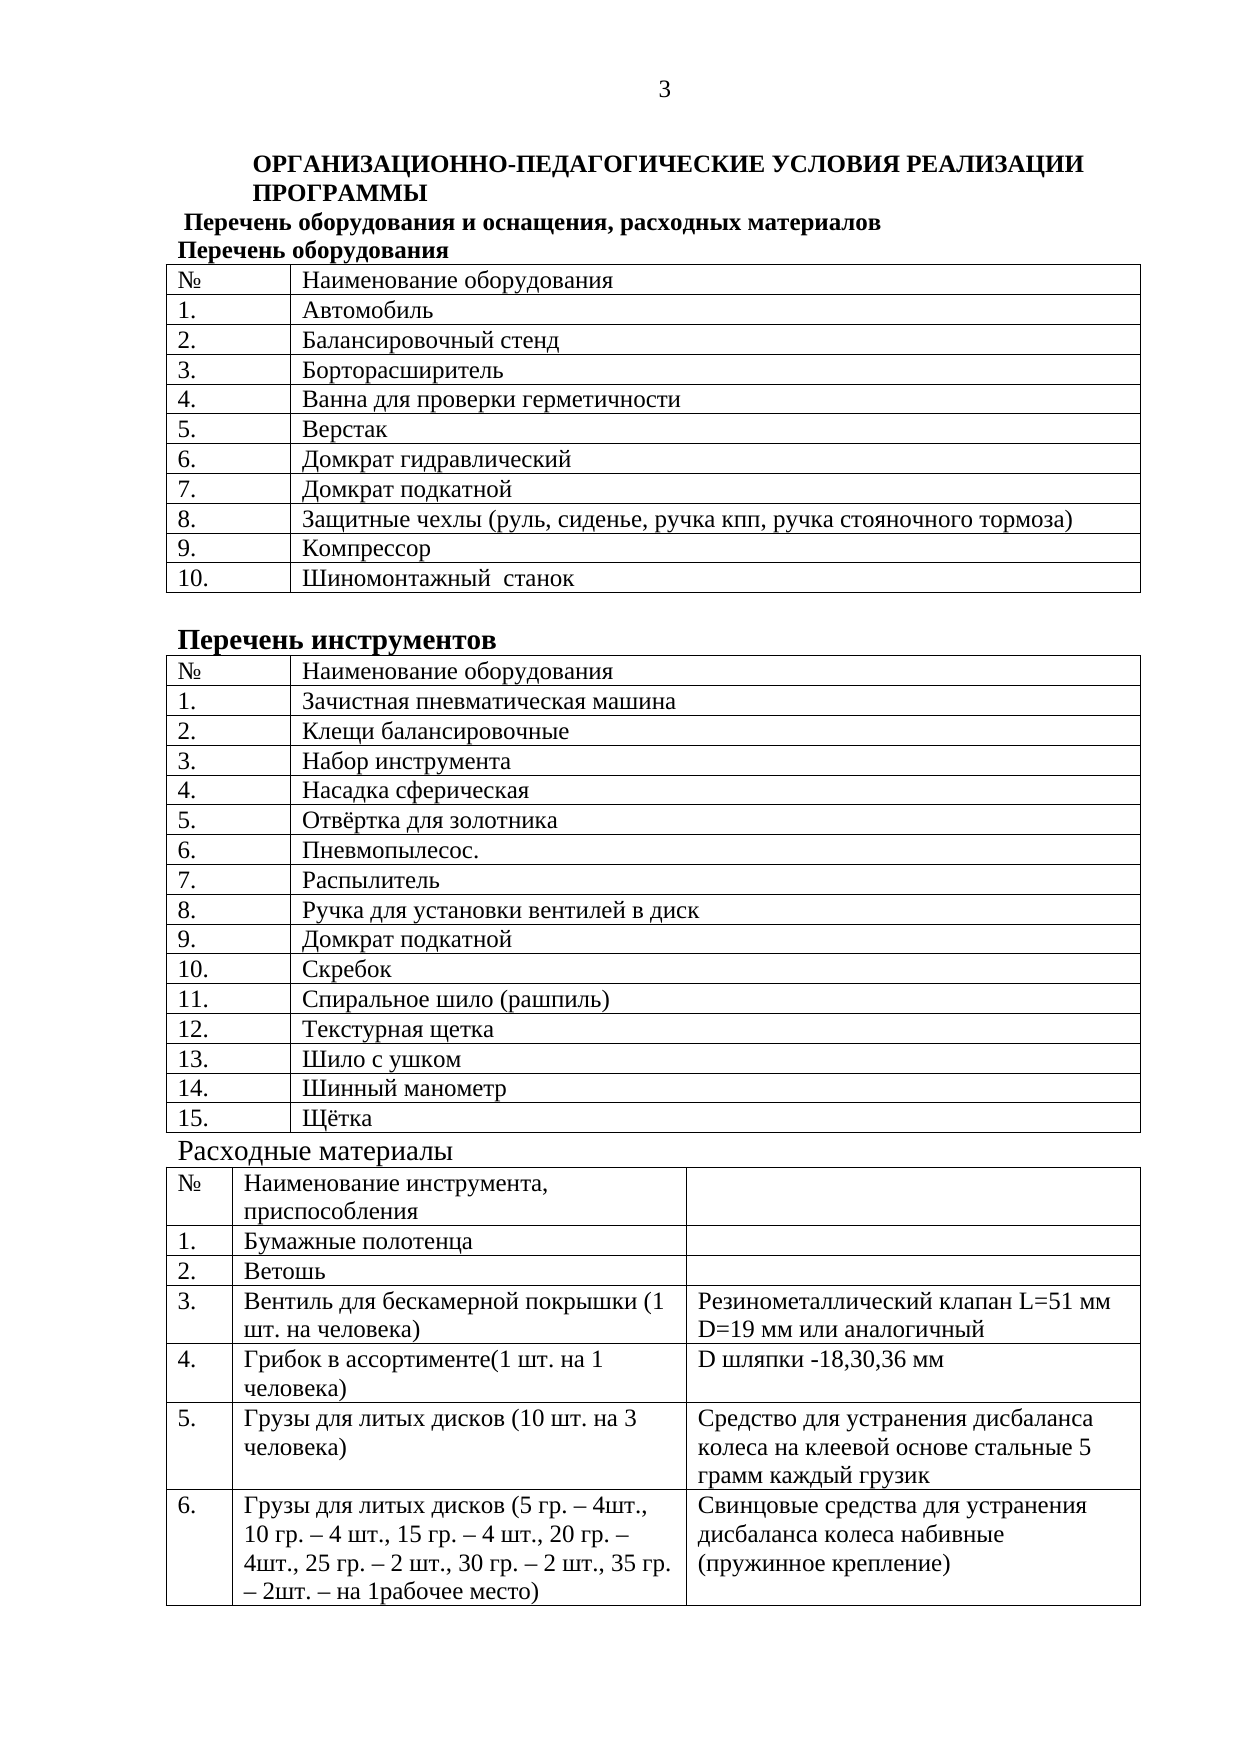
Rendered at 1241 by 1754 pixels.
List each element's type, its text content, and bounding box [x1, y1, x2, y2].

table_cell [167, 1044, 290, 1072]
table_cell Балансировочный стенд [291, 325, 1140, 354]
table_cell Шинный манометр [291, 1074, 1140, 1102]
table_cell [167, 1103, 290, 1132]
table_cell Автомобиль [291, 295, 1140, 324]
table_header Наименование оборудования [291, 656, 1140, 685]
table_cell [167, 414, 290, 443]
table_header Наименование оборудования [291, 265, 1140, 294]
table_cell [167, 1226, 232, 1255]
table_cell [167, 895, 290, 923]
table_cell [167, 865, 290, 894]
table_cell Ванна для проверки герметичности [291, 385, 1140, 413]
table_cell [167, 1403, 232, 1489]
table_cell [167, 925, 290, 953]
table_cell [687, 1256, 1140, 1285]
table_cell Компрессор [291, 534, 1140, 562]
table_cell Борторасширитель [291, 355, 1140, 383]
table_cell [167, 1074, 290, 1102]
table_cell Грибок в ассортименте(1 шт. на 1 человека) [233, 1344, 686, 1402]
table_cell Распылитель [291, 865, 1140, 894]
table_cell Ветошь [233, 1256, 686, 1285]
table_cell [167, 325, 290, 354]
text Перечень оборудования и оснащения, расходных материалов [177, 207, 1152, 236]
table_cell Домкрат подкатной [291, 474, 1140, 503]
table_cell Средство для устранения дисбаланса колеса на клеевой основе стальные 5 грамм каждый грузик [687, 1403, 1140, 1489]
table_cell [167, 805, 290, 834]
table_cell [167, 295, 290, 324]
table_header № [167, 656, 290, 685]
table_cell Пневмопылесос. [291, 835, 1140, 864]
table_cell Резинометаллический клапан L=51 мм D=19 мм или аналогичный [687, 1286, 1140, 1343]
table_header № [167, 1168, 232, 1225]
table_cell [167, 504, 290, 532]
table_cell [167, 1256, 232, 1285]
list ОРГАНИЗАЦИОННО-ПЕДАГОГИЧЕСКИЕ УСЛОВИЯ РЕАЛИЗАЦИИ ПРОГРАММЫ [252, 149, 1152, 207]
table_cell Шиномонтажный станок [291, 563, 1140, 592]
table_cell [167, 1344, 232, 1402]
table_header [687, 1168, 1140, 1225]
table_cell [167, 563, 290, 592]
table_cell [167, 716, 290, 745]
table_cell [167, 355, 290, 383]
table_cell Зачистная пневматическая машина [291, 686, 1140, 715]
table_cell [167, 474, 290, 503]
table_cell [167, 1014, 290, 1043]
table_header Наименование инструмента, приспособления [233, 1168, 686, 1225]
table_cell [167, 444, 290, 473]
table_cell [167, 1490, 232, 1605]
table_cell Защитные чехлы (руль, сиденье, ручка кпп, ручка стояночного тормоза) [291, 504, 1140, 532]
table_cell [167, 984, 290, 1013]
table_cell [687, 1226, 1140, 1255]
table_cell Грузы для литых дисков (5 гр. – 4шт., 10 гр. – 4 шт., 15 гр. – 4 шт., 20 гр. – 4шт., 25 гр. – 2 шт., 30 гр. – 2 шт., 35 гр. – 2шт. – на 1рабочее место) [233, 1490, 686, 1605]
text Расходные материалы [177, 1133, 1152, 1167]
table_cell [167, 835, 290, 864]
table_cell D шляпки -18,30,36 мм [687, 1344, 1140, 1402]
table_cell [167, 954, 290, 983]
table_cell Вентиль для бескамерной покрышки (1 шт. на человека) [233, 1286, 686, 1343]
table_cell Грузы для литых дисков (10 шт. на 3 человека) [233, 1403, 686, 1489]
table_cell Текстурная щетка [291, 1014, 1140, 1043]
table_cell Щётка [291, 1103, 1140, 1132]
table_cell [167, 534, 290, 562]
table_cell Скребок [291, 954, 1140, 983]
table_cell [167, 746, 290, 774]
text Перечень оборудования [177, 236, 1152, 264]
table_header № [167, 265, 290, 294]
table_cell [167, 776, 290, 804]
table_cell Насадка сферическая [291, 776, 1140, 804]
table_cell Отвёртка для золотника [291, 805, 1140, 834]
table_cell [167, 385, 290, 413]
table_cell Свинцовые средства для устранения дисбаланса колеса набивные (пружинное крепление) [687, 1490, 1140, 1605]
table_cell Верстак [291, 414, 1140, 443]
table_cell Клещи балансировочные [291, 716, 1140, 745]
text Перечень инструментов [177, 622, 1152, 655]
table_cell [167, 1286, 232, 1343]
table_cell Домкрат подкатной [291, 925, 1140, 953]
table_cell Домкрат гидравлический [291, 444, 1140, 473]
table_cell [167, 686, 290, 715]
table_cell Бумажные полотенца [233, 1226, 686, 1255]
table_cell Спиральное шило (рашпиль) [291, 984, 1140, 1013]
table_cell Набор инструмента [291, 746, 1140, 774]
table_cell Шило с ушком [291, 1044, 1140, 1072]
table_cell Ручка для установки вентилей в диск [291, 895, 1140, 923]
